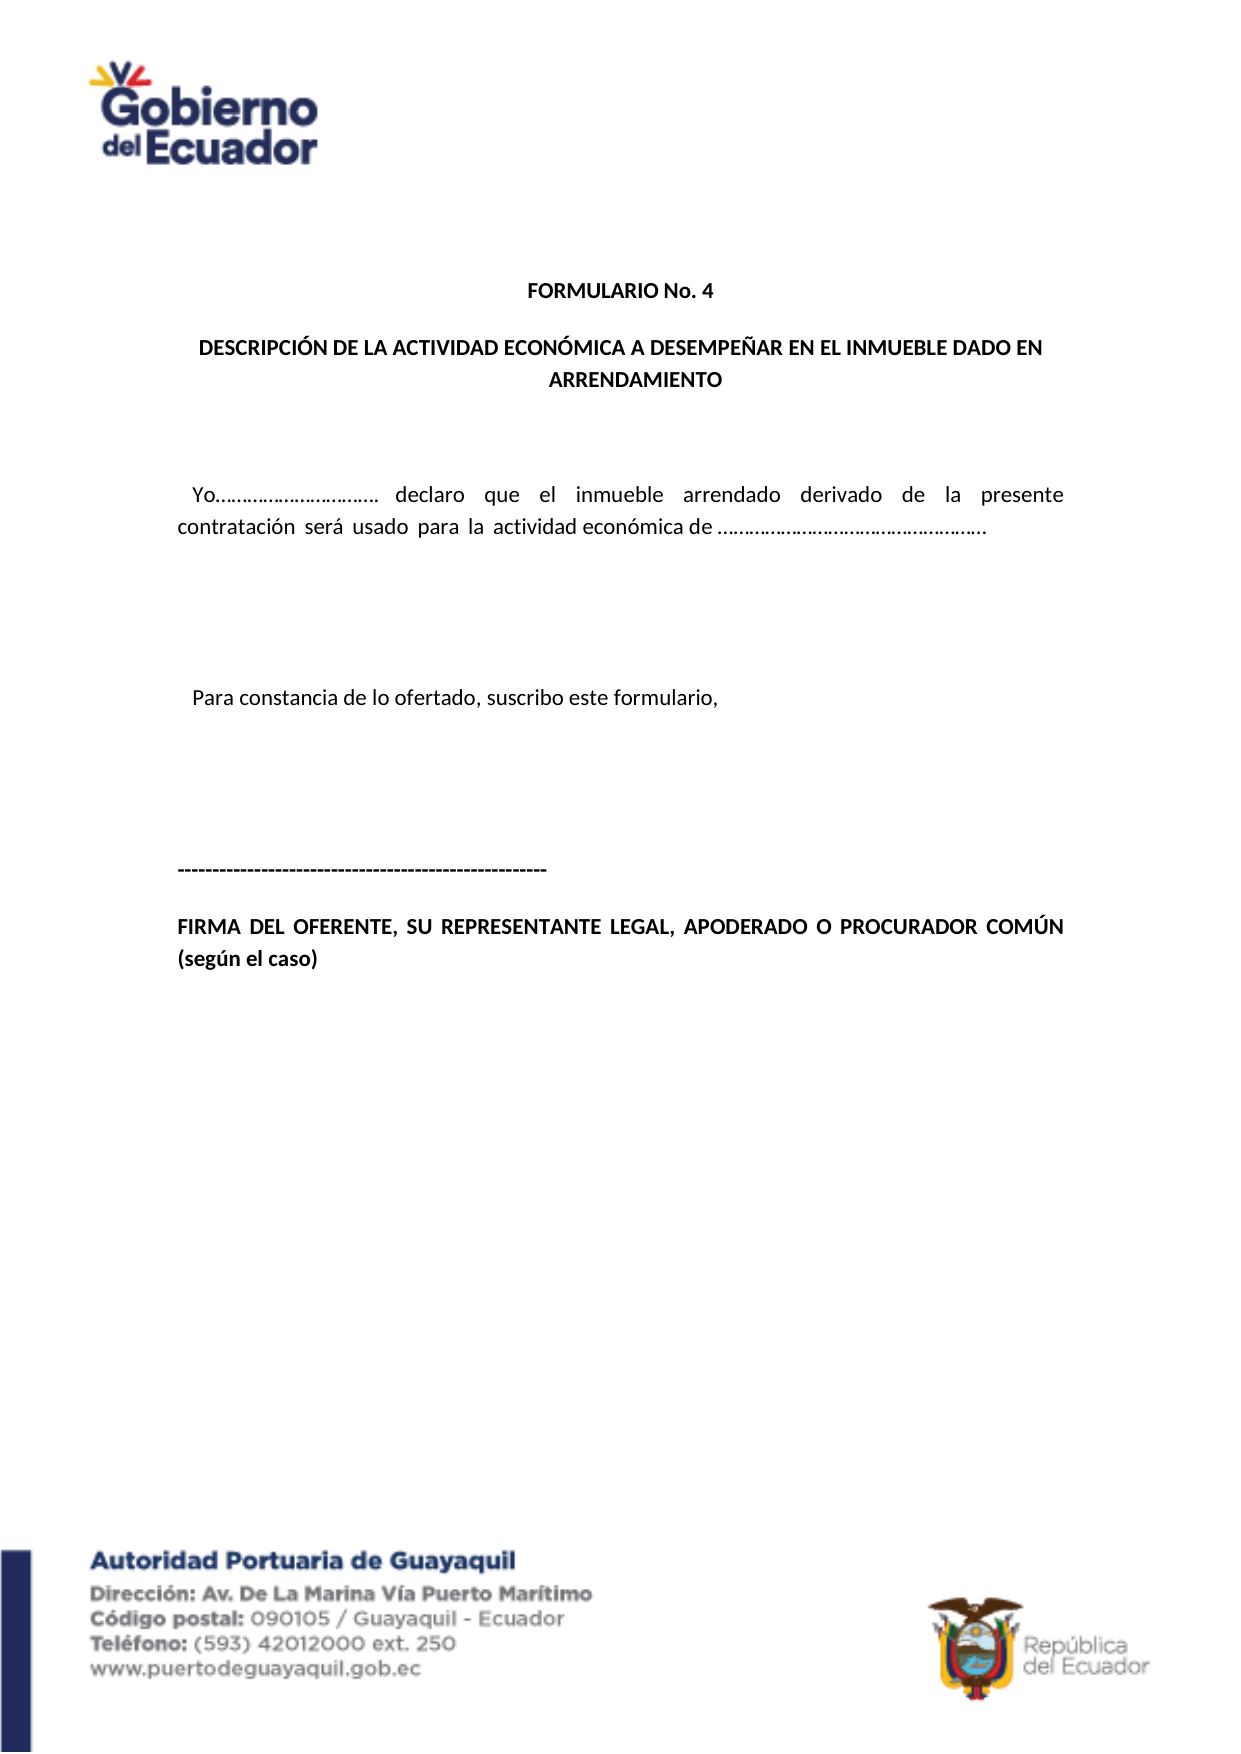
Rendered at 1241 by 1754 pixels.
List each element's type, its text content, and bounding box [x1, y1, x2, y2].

text FIRMA DEL OFERENTE, SU REPRESENTANTE LEGAL, APODERADO O PROCURADOR COMÚN (según el caso) [177, 912, 1064, 972]
text Yo…………………………. declaro que el inmueble arrendado derivado de la presente contratación será usado para la actividad económica de …………………………………………… [177, 480, 1064, 540]
text Para constancia de lo ofertado, suscribo este formulario, [177, 683, 1064, 712]
text DESCRIPCIÓN DE LA ACTIVIDAD ECONÓMICA A DESEMPEÑAR EN EL INMUEBLE DADO EN ARRENDAMIENTO [177, 333, 1064, 393]
picture [0, 3, 1236, 1752]
text FORMULARIO No. 4 [177, 276, 1064, 304]
text ----------------------------------------------------- [177, 855, 1064, 883]
